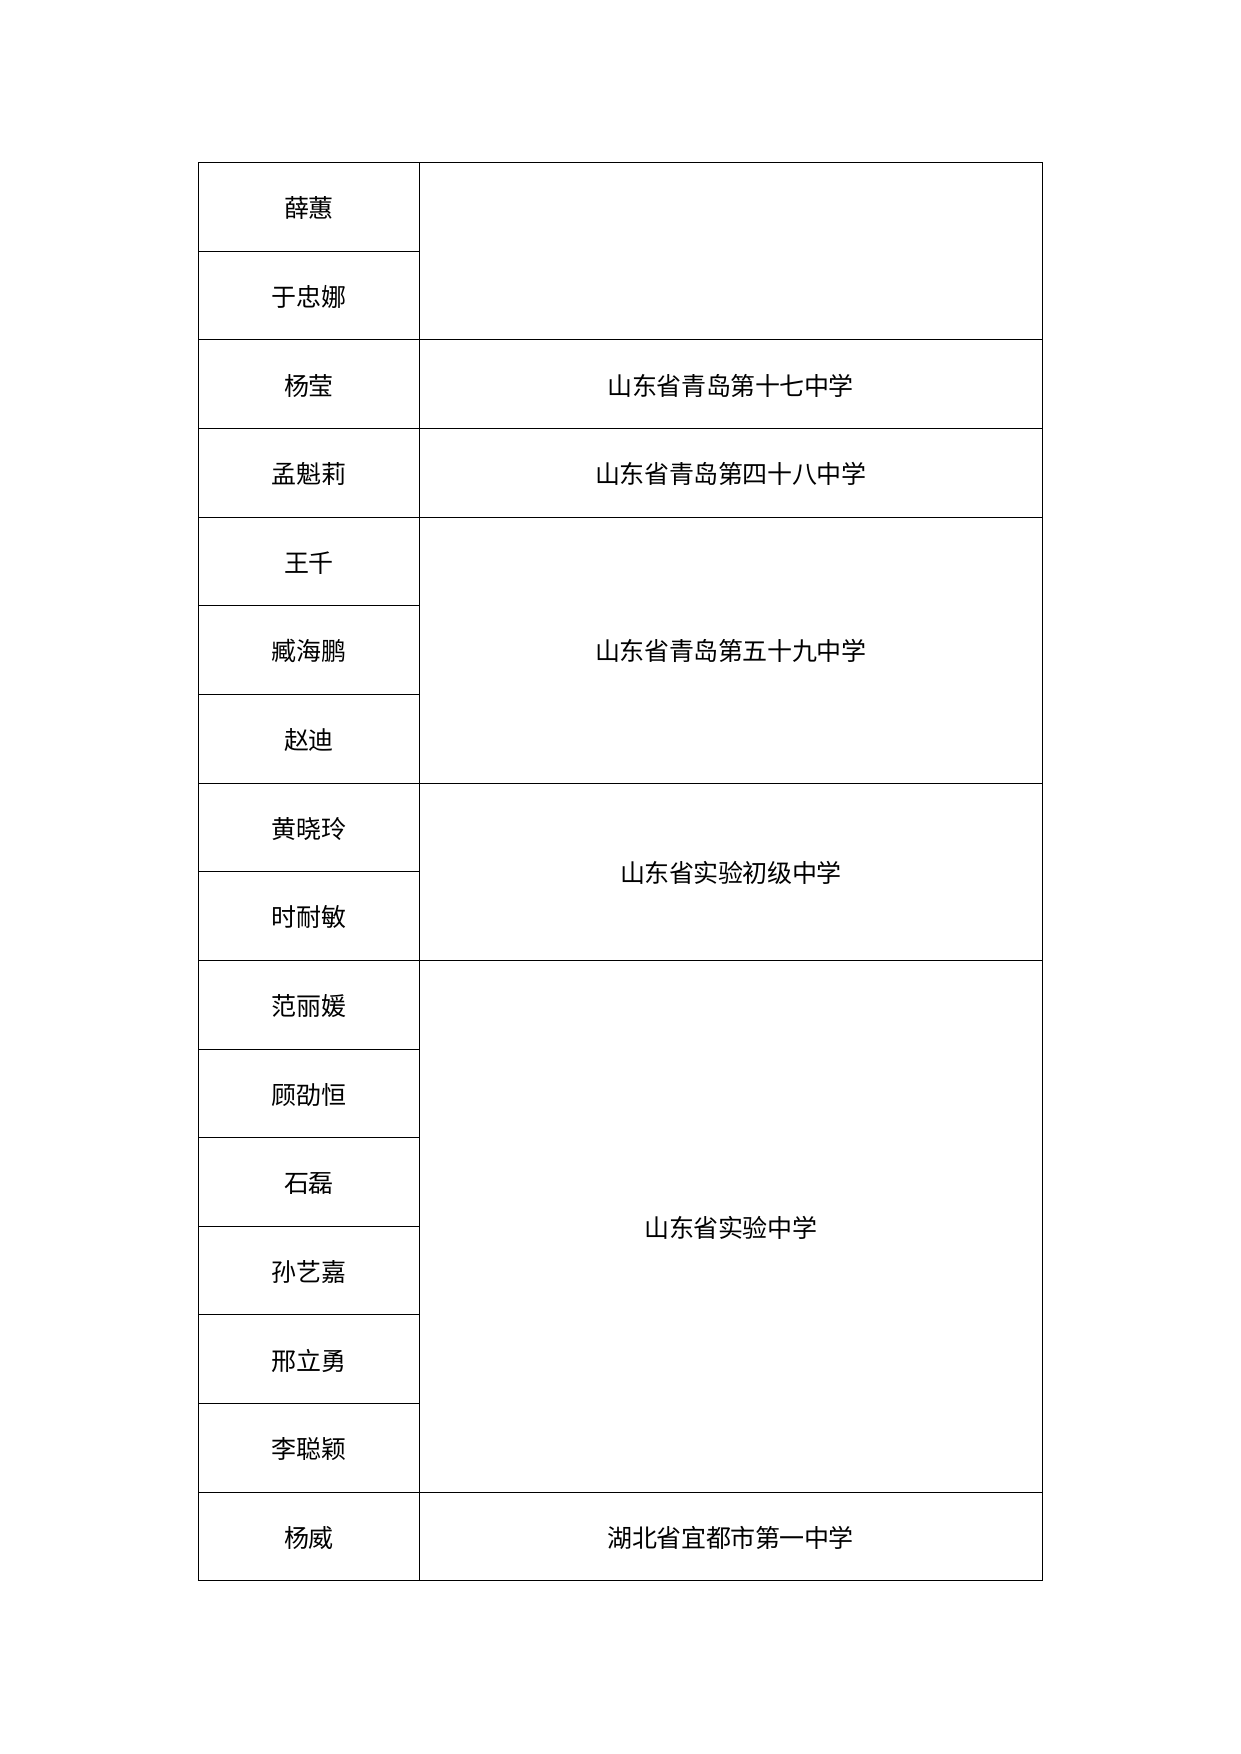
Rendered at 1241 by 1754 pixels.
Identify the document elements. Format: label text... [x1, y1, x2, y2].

table_cell 王千 [199, 518, 419, 605]
table_cell 于忠娜 [199, 252, 419, 339]
table_cell 湖北省宜都市第一中学 [420, 1493, 1042, 1580]
table_cell 山东省青岛第五十九中学 [420, 518, 1042, 782]
table_cell 顾劭恒 [199, 1050, 419, 1137]
table_cell 山东省实验中学 [420, 961, 1042, 1492]
table_cell 山东省实验初级中学 [420, 784, 1042, 960]
table_cell 黄晓玲 [199, 784, 419, 871]
table_cell 山东省青岛第十七中学 [420, 340, 1042, 428]
table_cell 杨莹 [199, 340, 419, 428]
table_cell 孟魁莉 [199, 429, 419, 517]
table_cell 范丽媛 [199, 961, 419, 1048]
table_cell 李聪颖 [199, 1404, 419, 1492]
table_cell 孙艺嘉 [199, 1227, 419, 1314]
table_cell 臧海鹏 [199, 606, 419, 694]
table_cell 赵迪 [199, 695, 419, 782]
table_cell 杨威 [199, 1493, 419, 1580]
table_cell 薛蕙 [199, 163, 419, 251]
table_cell 邢立勇 [199, 1315, 419, 1403]
table_cell 石磊 [199, 1138, 419, 1226]
table_cell 山东省青岛第四十八中学 [420, 429, 1042, 517]
table_cell 时耐敏 [199, 872, 419, 960]
